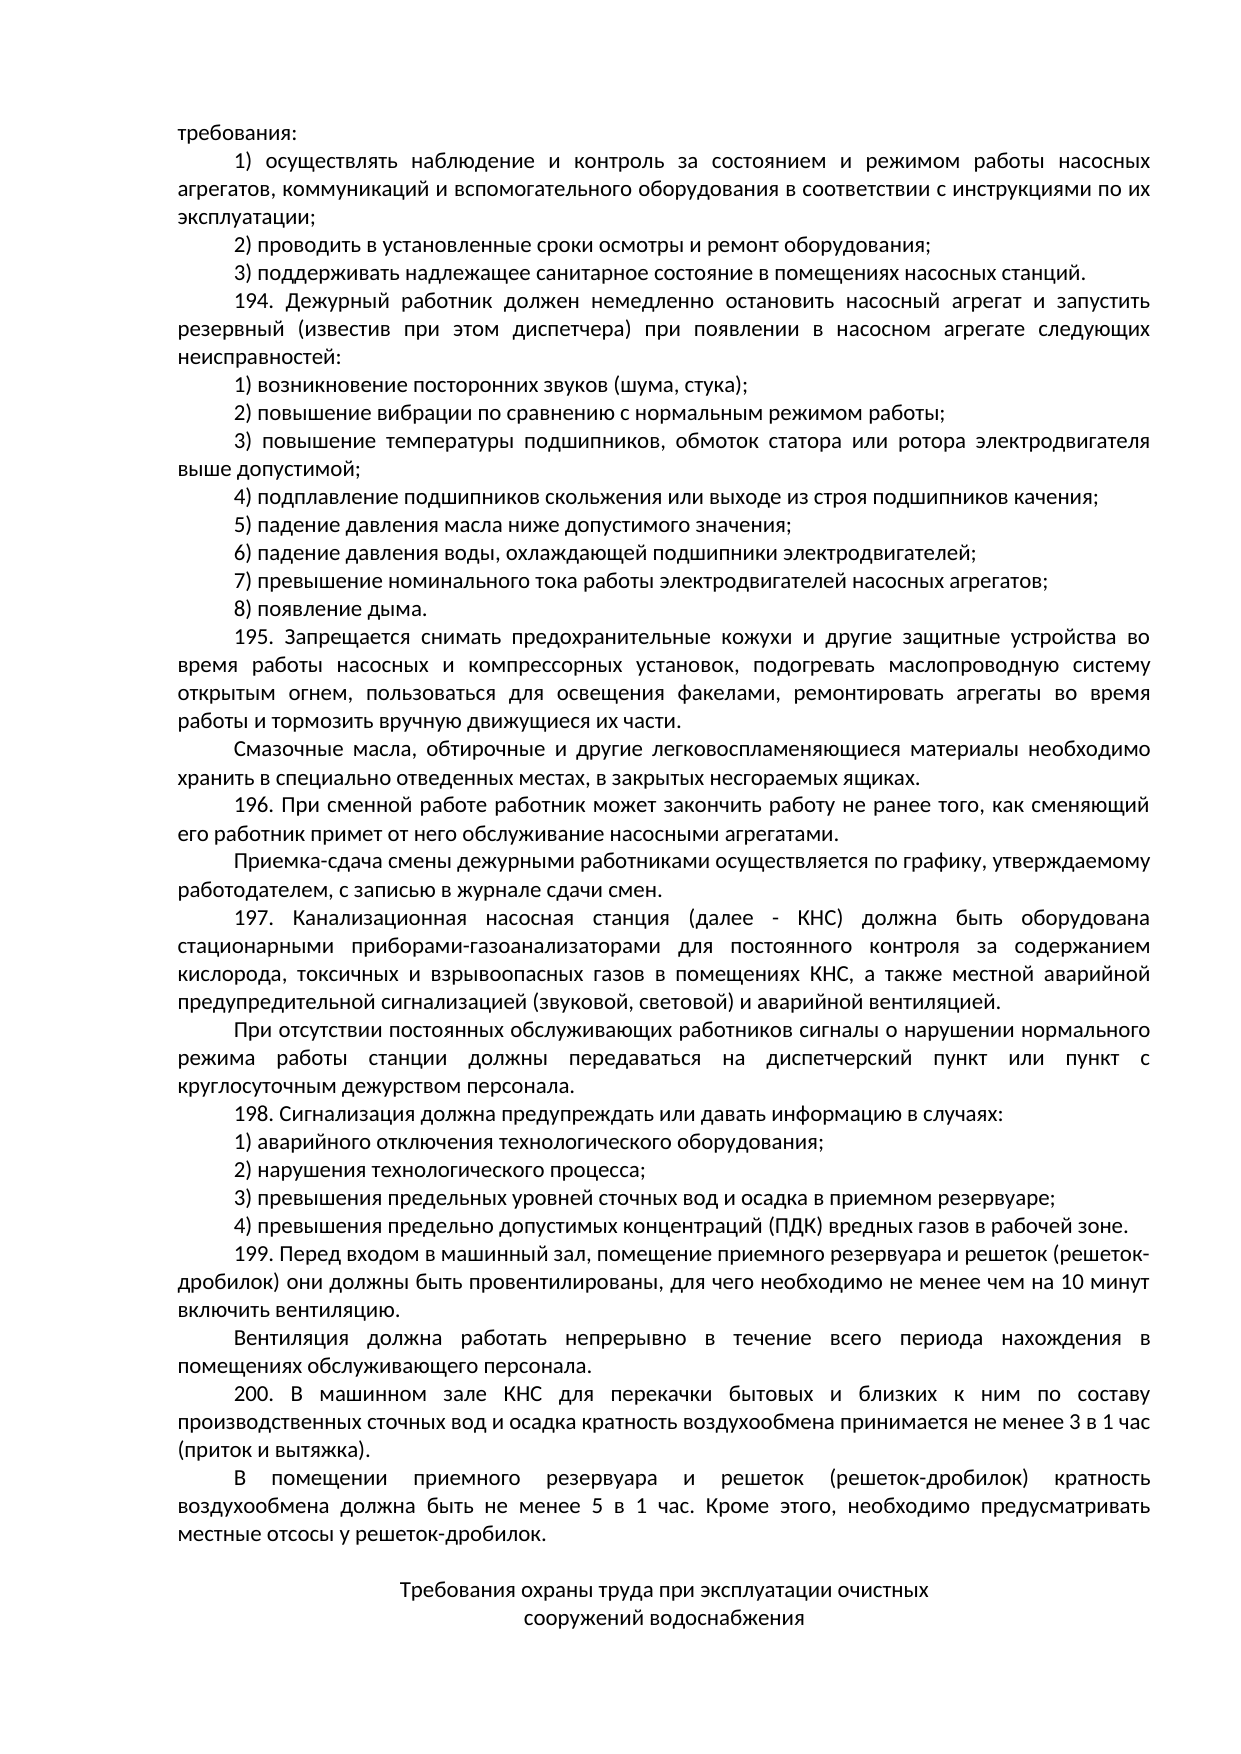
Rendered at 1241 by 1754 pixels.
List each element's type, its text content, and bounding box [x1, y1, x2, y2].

text Смазочные масла, обтирочные и другие легковоспламеняющиеся материалы необходимо хранить в специально отведенных местах, в закрытых несгораемых ящиках. [177, 734, 1152, 791]
text В помещении приемного резервуара и решеток (решеток-дробилок) кратность воздухообмена должна быть не менее 5 в 1 час. Кроме этого, необходимо предусматривать местные отсосы у решеток-дробилок. [177, 1463, 1152, 1547]
text 4) подплавление подшипников скольжения или выходе из строя подшипников качения; [177, 482, 1152, 510]
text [177, 118, 1152, 146]
text 2) проводить в установленные сроки осмотры и ремонт оборудования; [177, 230, 1152, 258]
text 199. Перед входом в машинный зал, помещение приемного резервуара и решеток (решеток-дробилок) они должны быть провентилированы, для чего необходимо не менее чем на 10 минут включить вентиляцию. [177, 1239, 1152, 1323]
text 194. Дежурный работник должен немедленно остановить насосный агрегат и запустить резервный (известив при этом диспетчера) при появлении в насосном агрегате следующих неисправностей: [177, 286, 1152, 370]
text Вентиляция должна работать непрерывно в течение всего периода нахождения в помещениях обслуживающего персонала. [177, 1323, 1152, 1379]
text 197. Канализационная насосная станция (далее - КНС) должна быть оборудована стационарными приборами-газоанализаторами для постоянного контроля за содержанием кислорода, токсичных и взрывоопасных газов в помещениях КНС, а также местной аварийной предупредительной сигнализацией (звуковой, световой) и аварийной вентиляцией. [177, 903, 1152, 1015]
text 1) возникновение посторонних звуков (шума, стука); [177, 370, 1152, 398]
text 1) осуществлять наблюдение и контроль за состоянием и режимом работы насосных агрегатов, коммуникаций и вспомогательного оборудования в соответствии с инструкциями по их эксплуатации; [177, 146, 1152, 230]
text 198. Сигнализация должна предупреждать или давать информацию в случаях: [177, 1099, 1152, 1127]
text 8) появление дыма. [177, 594, 1152, 622]
text 3) поддерживать надлежащее санитарное состояние в помещениях насосных станций. [177, 258, 1152, 286]
text 2) повышение вибрации по сравнению с нормальным режимом работы; [177, 398, 1152, 426]
text 7) превышение номинального тока работы электродвигателей насосных агрегатов; [177, 566, 1152, 594]
text 196. При сменной работе работник может закончить работу не ранее того, как сменяющий его работник примет от него обслуживание насосными агрегатами. [177, 791, 1152, 847]
text 195. Запрещается снимать предохранительные кожухи и другие защитные устройства во время работы насосных и компрессорных установок, подогревать маслопроводную систему открытым огнем, пользоваться для освещения факелами, ремонтировать агрегаты во время работы и тормозить вручную движущиеся их части. [177, 622, 1152, 734]
text 6) падение давления воды, охлаждающей подшипники электродвигателей; [177, 538, 1152, 566]
text При отсутствии постоянных обслуживающих работников сигналы о нарушении нормального режима работы станции должны передаваться на диспетчерский пункт или пункт с круглосуточным дежурством персонала. [177, 1015, 1152, 1099]
text 200. В машинном зале КНС для перекачки бытовых и близких к ним по составу производственных сточных вод и осадка кратность воздухообмена принимается не менее 3 в 1 час (приток и вытяжка). [177, 1379, 1152, 1463]
text 3) превышения предельных уровней сточных вод и осадка в приемном резервуаре; [177, 1183, 1152, 1211]
text 2) нарушения технологического процесса; [177, 1155, 1152, 1183]
text Требования охраны труда при эксплуатации очистных [177, 1575, 1152, 1603]
text сооружений водоснабжения [177, 1603, 1152, 1631]
text 1) аварийного отключения технологического оборудования; [177, 1127, 1152, 1155]
text 5) падение давления масла ниже допустимого значения; [177, 510, 1152, 538]
text 4) превышения предельно допустимых концентраций (ПДК) вредных газов в рабочей зоне. [177, 1211, 1152, 1239]
text 3) повышение температуры подшипников, обмоток статора или ротора электродвигателя выше допустимой; [177, 426, 1152, 482]
text Приемка-сдача смены дежурными работниками осуществляется по графику, утверждаемому работодателем, с записью в журнале сдачи смен. [177, 847, 1152, 903]
